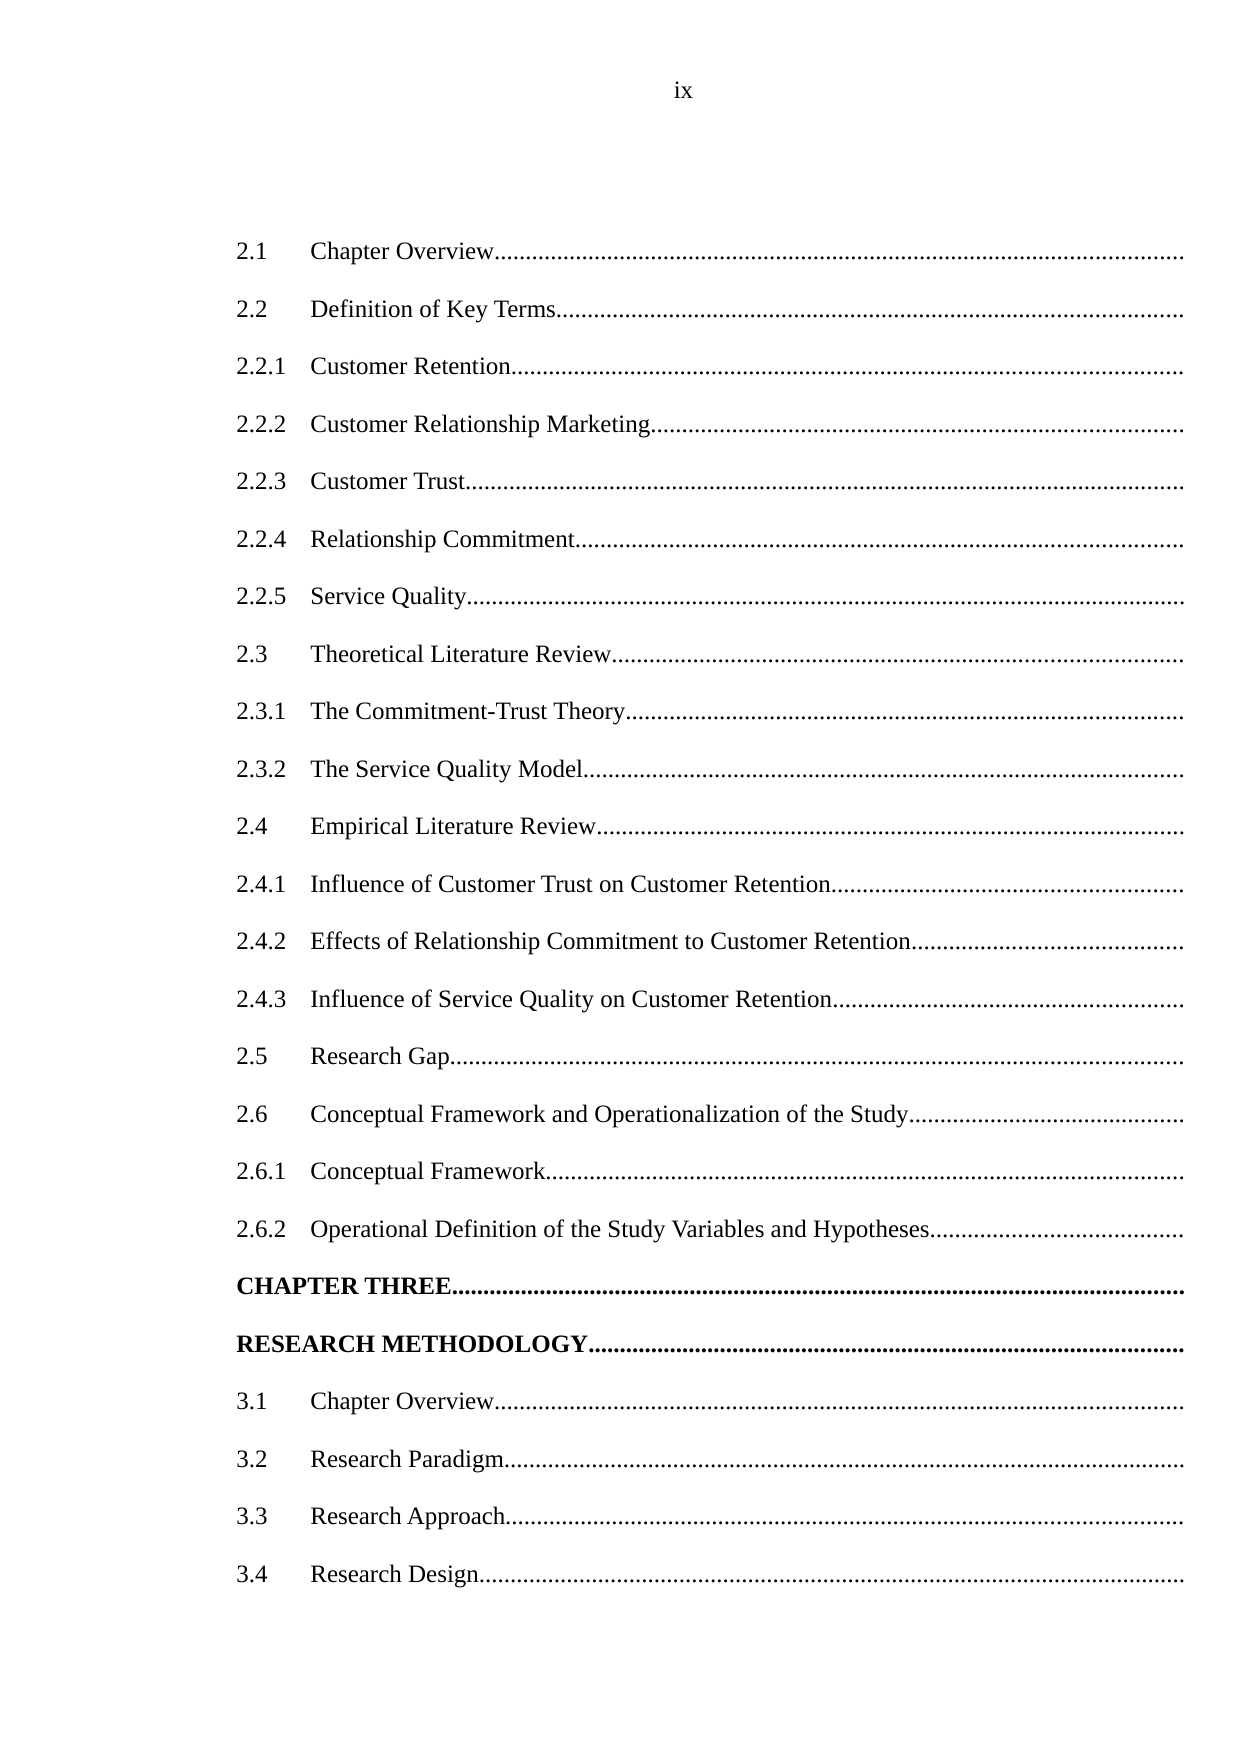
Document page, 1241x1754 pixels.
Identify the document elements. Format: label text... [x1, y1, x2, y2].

text 3.1 Chapter Overview 49 [236, 1386, 1092, 1415]
text 2.6 Conceptual Framework and Operationalization of the Study 44 [236, 1099, 1092, 1127]
text 2.2.5 Service Quality 15 [236, 581, 1092, 610]
text 2.4.1 Influence of Customer Trust on Customer Retention 26 [236, 869, 1092, 897]
text 2.5 Research Gap 42 [236, 1041, 1092, 1070]
text 2.2.1 Customer Retention 12 [236, 351, 1092, 380]
text 2.6.2 Operational Definition of the Study Variables and Hypotheses 44 [236, 1214, 1092, 1242]
text 2.1 Chapter Overview 12 [236, 236, 1092, 265]
text 2.3.1 The Commitment-Trust Theory 17 [236, 696, 1092, 725]
text 3.3 Research Approach 50 [236, 1501, 1092, 1530]
text 2.3 Theoretical Literature Review 16 [236, 639, 1092, 667]
text 3.2 Research Paradigm 49 [236, 1444, 1092, 1472]
text 2.2.2 Customer Relationship Marketing 12 [236, 409, 1092, 437]
text 2.6.1 Conceptual Framework 44 [236, 1156, 1092, 1185]
text 3.4 Research Design 51 [236, 1559, 1092, 1587]
text RESEARCH METHODOLOGY 49 [236, 1329, 1092, 1357]
text 2.4.2 Effects of Relationship Commitment to Customer Retention 30 [236, 926, 1092, 955]
text 2.2.4 Relationship Commitment 14 [236, 524, 1092, 552]
text 2.3.2 The Service Quality Model 19 [236, 754, 1092, 782]
text 2.2 Definition of Key Terms 12 [236, 294, 1092, 322]
text 2.2.3 Customer Trust 13 [236, 466, 1092, 495]
text CHAPTER THREE 49 [236, 1271, 1092, 1300]
text 2.4 Empirical Literature Review 26 [236, 811, 1092, 840]
text 2.4.3 Influence of Service Quality on Customer Retention 37 [236, 984, 1092, 1012]
